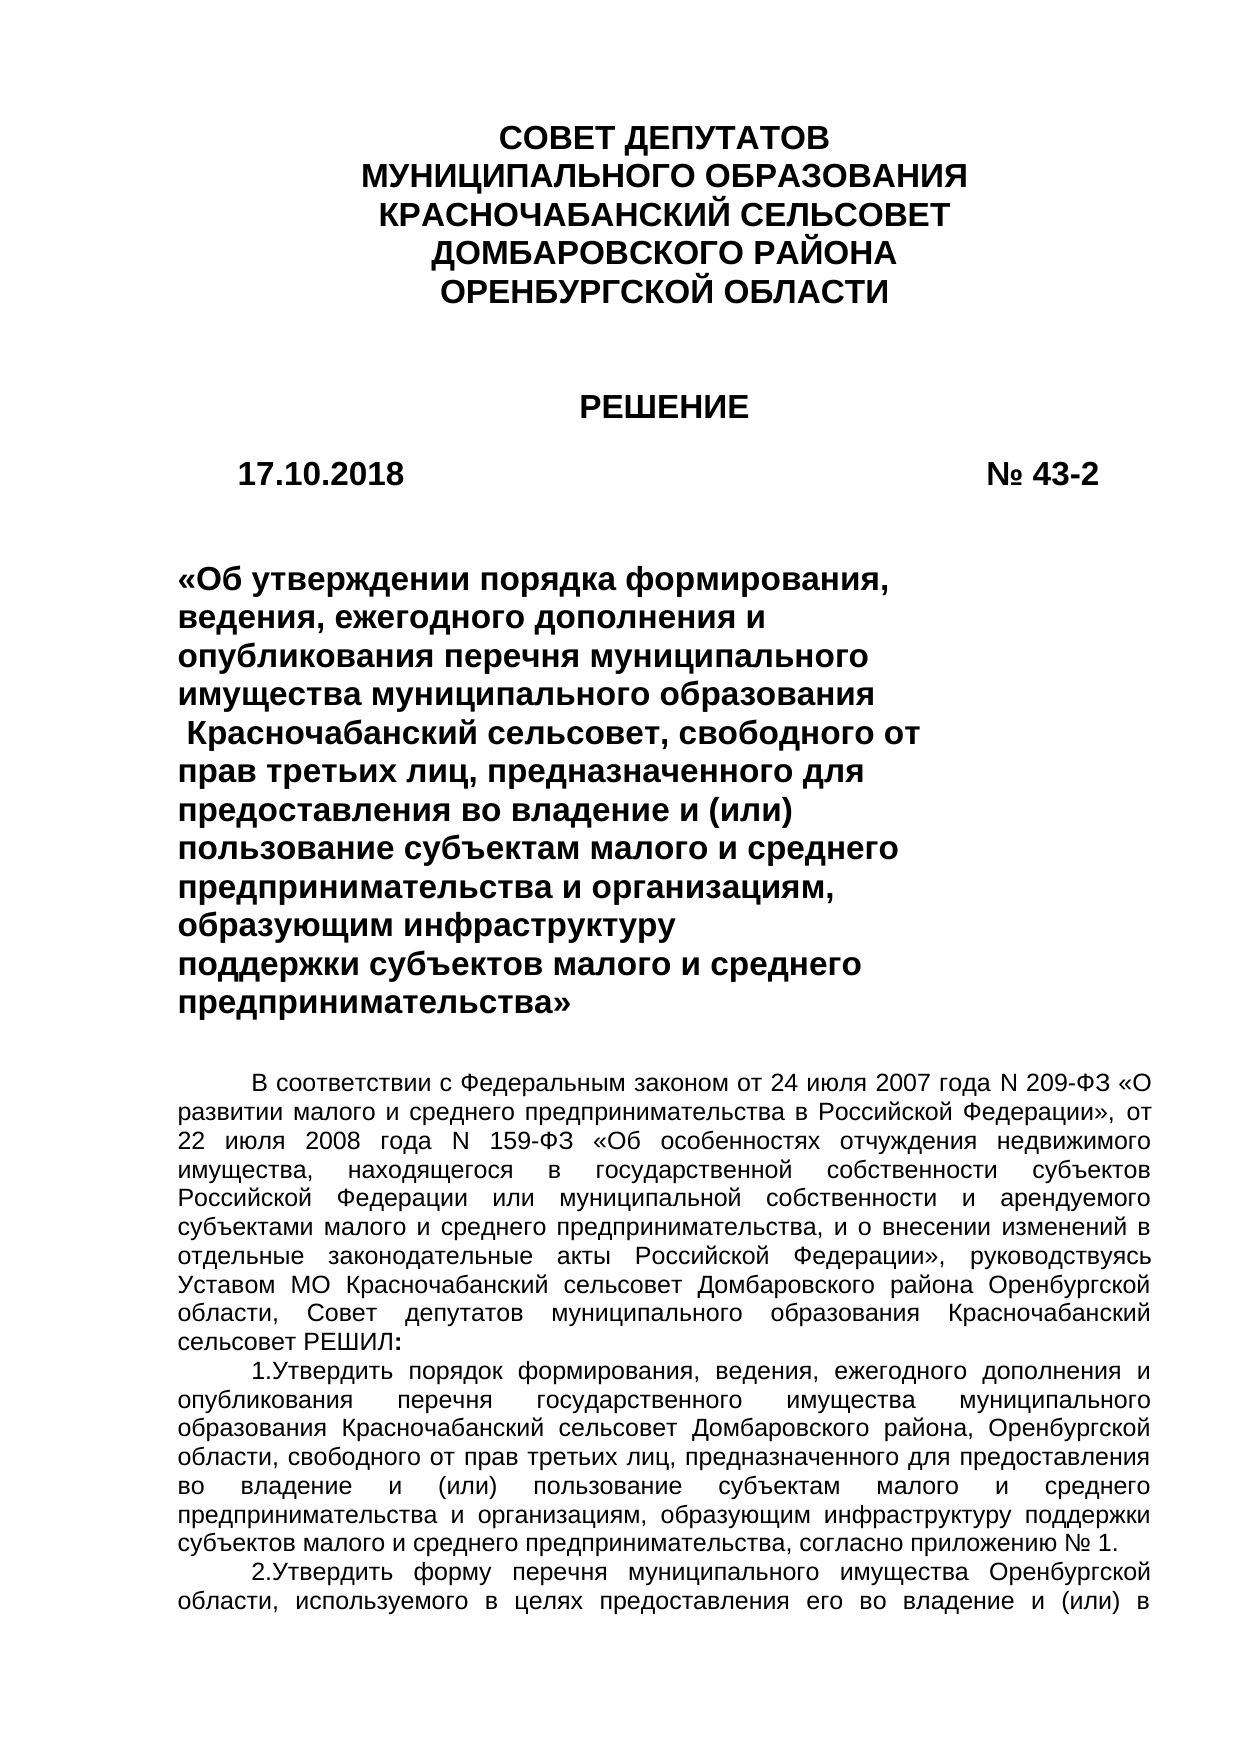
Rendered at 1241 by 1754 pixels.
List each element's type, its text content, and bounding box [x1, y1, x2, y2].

text предоставления во владение и (или) [177, 790, 1152, 828]
text образующим инфраструктуру [177, 905, 1152, 943]
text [177, 1557, 1152, 1614]
text поддержки субъектов малого и среднего [177, 943, 1152, 982]
text имущества муниципального образования [177, 674, 1152, 713]
text ОРЕНБУРГСКОЙ ОБЛАСТИ [177, 272, 1152, 310]
text СОВЕТ ДЕПУТАТОВ [177, 118, 1152, 157]
text опубликования перечня муниципального [177, 636, 1152, 674]
text РЕШЕНИЕ [177, 387, 1152, 426]
text предпринимательства» [177, 982, 1152, 1020]
text Красночабанский сельсовет, свободного от [177, 713, 1152, 751]
text прав третьих лиц, предназначенного для [177, 751, 1152, 790]
text 1.Утвердить порядок формирования, ведения, ежегодного дополнения и опубликования перечня государственного имущества муниципального образования Красночабанский сельсовет Домбаровского района, Оренбургской области, свободного от прав третьих лиц, предназначенного для предоставления во владение и (или) пользование субъектам малого и среднего предпринимательства и организациям, образующим инфраструктуру поддержки субъектов малого и среднего предпринимательства, согласно приложению № 1. [177, 1356, 1152, 1557]
text ведения, ежегодного дополнения и [177, 598, 1152, 636]
text «Об утверждении порядка формирования, [177, 559, 1152, 598]
text КРАСНОЧАБАНСКИЙ СЕЛЬСОВЕТ [177, 195, 1152, 233]
text ДОМБАРОВСКОГО РАЙОНА [177, 233, 1152, 272]
text МУНИЦИПАЛЬНОГО ОБРАЗОВАНИЯ [177, 157, 1152, 195]
text 17.10.2018 № 43-2 [177, 454, 1152, 492]
text В соответствии с Федеральным законом от 24 июля 2007 года N 209-ФЗ «О развитии малого и среднего предпринимательства в Российской Федерации», от 22 июля 2008 года N 159-ФЗ «Об особенностях отчуждения недвижимого имущества, находящегося в государственной собственности субъектов Российской Федерации или муниципальной собственности и арендуемого субъектами малого и среднего предпринимательства, и о внесении изменений в отдельные законодательные акты Российской Федерации», руководствуясь Уставом МО Красночабанский сельсовет Домбаровского района Оренбургской области, Совет депутатов муниципального образования Красночабанский сельсовет РЕШИЛ: [177, 1068, 1152, 1356]
text пользование субъектам малого и среднего предпринимательства и организациям, [177, 828, 1152, 905]
